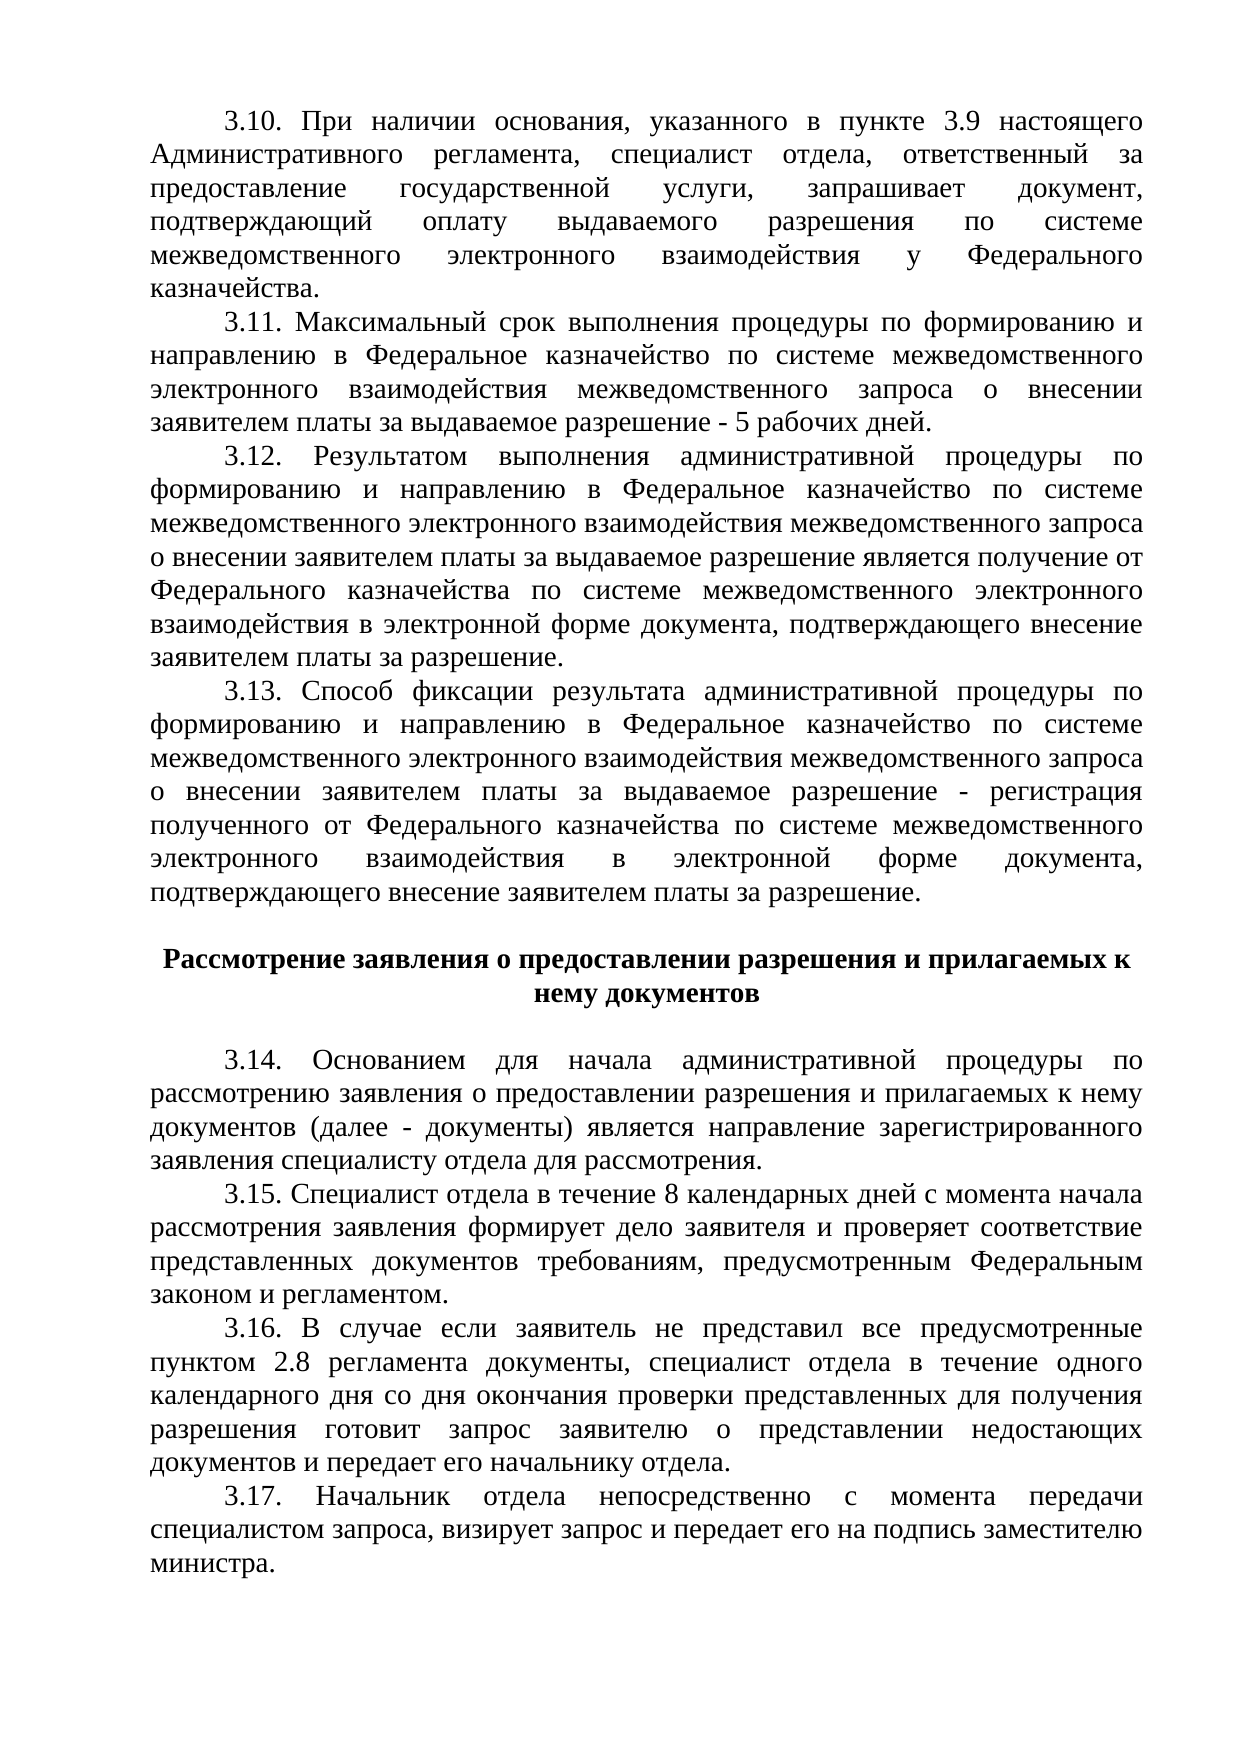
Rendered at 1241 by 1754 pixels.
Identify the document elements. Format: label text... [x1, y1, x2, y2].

text 3.13. Способ фиксации результата административной процедуры по формированию и направлению в Федеральное казначейство по системе межведомственного электронного взаимодействия межведомственного запроса о внесении заявителем платы за выдаваемое разрешение - регистрация полученного от Федерального казначейства по системе межведомственного электронного взаимодействия в электронной форме документа, подтверждающего внесение заявителем платы за разрешение. [150, 673, 1144, 908]
text 3.15. Специалист отдела в течение 8 календарных дней с момента начала рассмотрения заявления формирует дело заявителя и проверяет соответствие представленных документов требованиям, предусмотренным Федеральным законом и регламентом. [150, 1176, 1144, 1310]
text 3.12. Результатом выполнения административной процедуры по формированию и направлению в Федеральное казначейство по системе межведомственного электронного взаимодействия межведомственного запроса о внесении заявителем платы за выдаваемое разрешение является получение от Федерального казначейства по системе межведомственного электронного взаимодействия в электронной форме документа, подтверждающего внесение заявителем платы за разрешение. [150, 438, 1144, 673]
text 3.16. В случае если заявитель не представил все предусмотренные пунктом 2.8 регламента документы, специалист отдела в течение одного календарного дня со дня окончания проверки представленных для получения разрешения готовит запрос заявителю о представлении недостающих документов и передает его начальнику отдела. [150, 1310, 1144, 1478]
text 3.11. Максимальный срок выполнения процедуры по формированию и направлению в Федеральное казначейство по системе межведомственного электронного взаимодействия межведомственного запроса о внесении заявителем платы за выдаваемое разрешение - 5 рабочих дней. [150, 304, 1144, 438]
text Рассмотрение заявления о предоставлении разрешения и прилагаемых к нему документов [150, 941, 1144, 1008]
text 3.17. Начальник отдела непосредственно с момента передачи специалистом запроса, визирует запрос и передает его на подпись заместителю министра. [150, 1478, 1144, 1578]
text 3.10. При наличии основания, указанного в пункте 3.9 настоящего Административного регламента, специалист отдела, ответственный за предоставление государственной услуги, запрашивает документ, подтверждающий оплату выдаваемого разрешения по системе межведомственного электронного взаимодействия у Федерального казначейства. [150, 103, 1144, 304]
text 3.14. Основанием для начала административной процедуры по рассмотрению заявления о предоставлении разрешения и прилагаемых к нему документов (далее - документы) является направление зарегистрированного заявления специалисту отдела для рассмотрения. [150, 1042, 1144, 1176]
